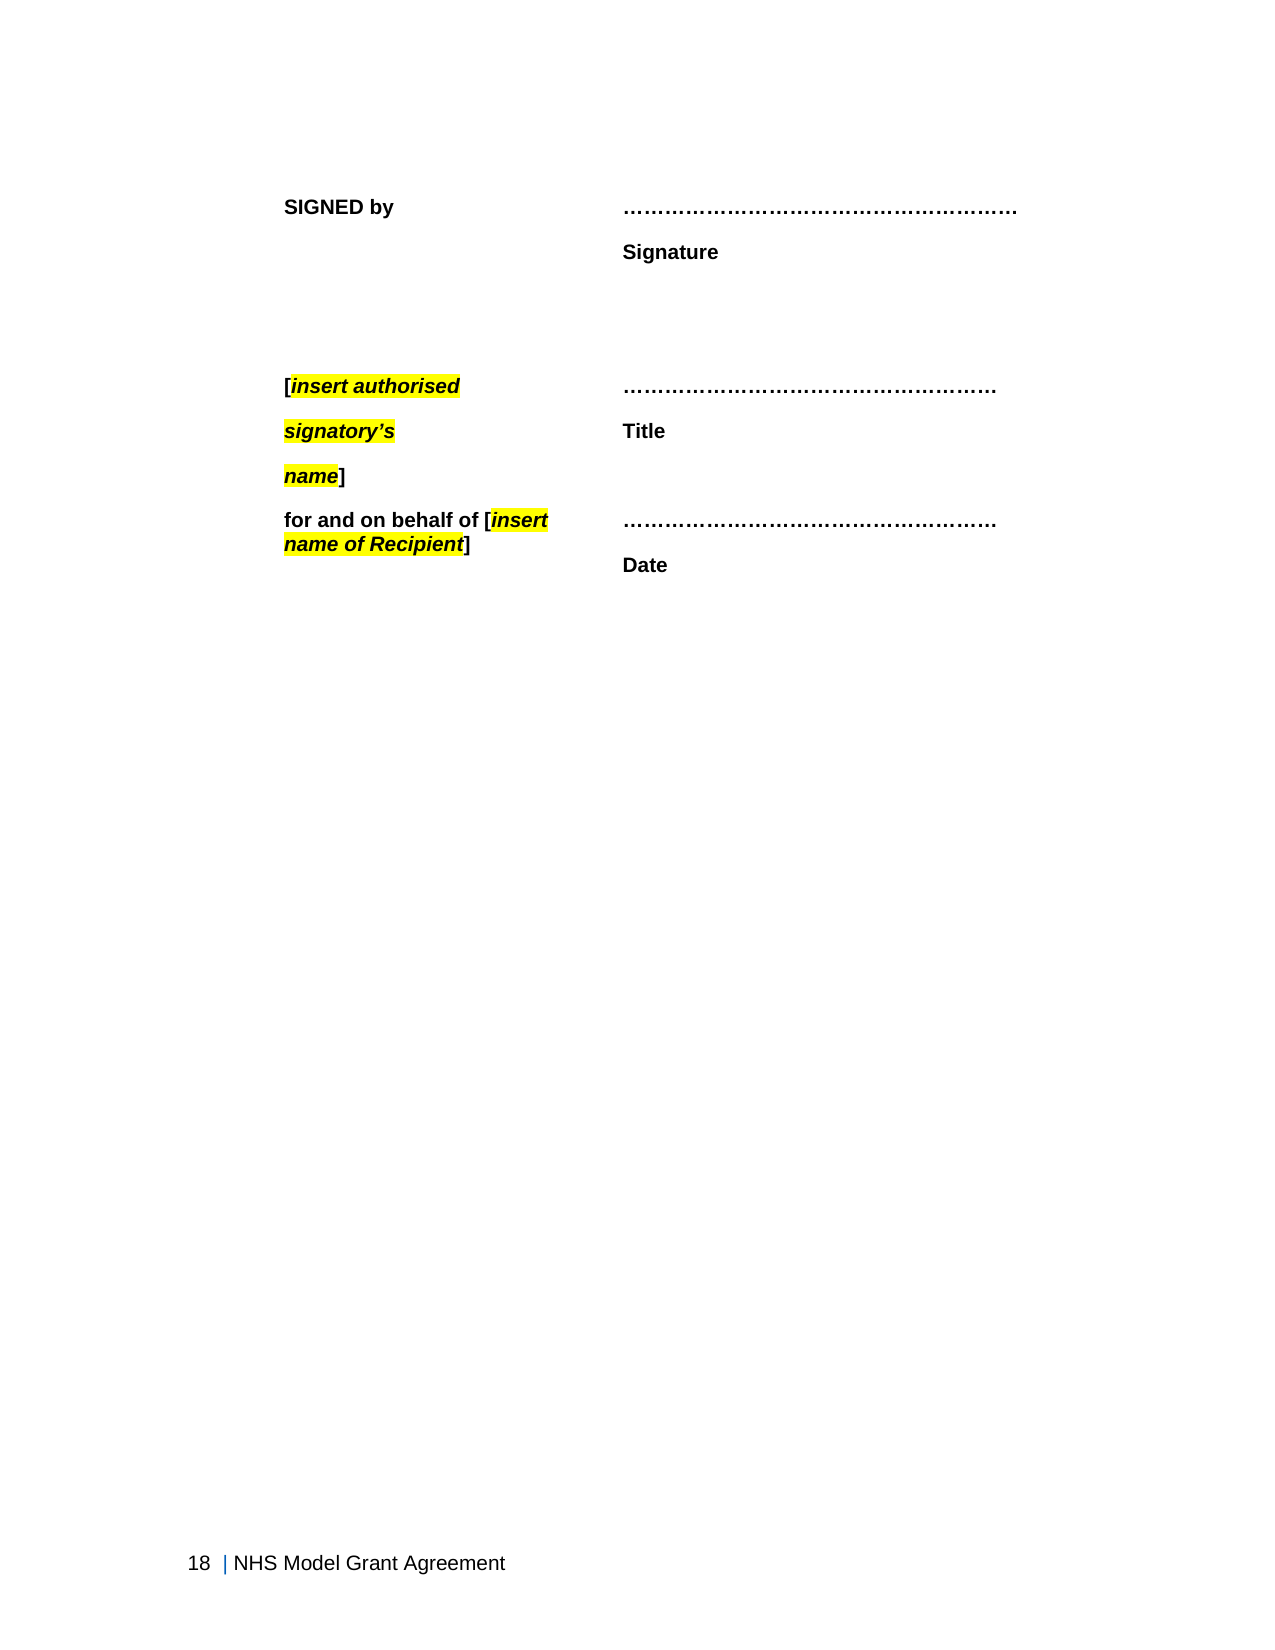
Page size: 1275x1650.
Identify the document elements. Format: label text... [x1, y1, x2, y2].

table_cell [insert authorised signatory’s name] for and on behalf of [insert name of Recipient] [273, 329, 611, 687]
table_cell SIGNED by [273, 150, 611, 329]
table_cell ……………………………………………… Title ……………………………………………… Date [611, 329, 1144, 687]
table_cell ………………………………………………… Signature [611, 150, 1144, 329]
